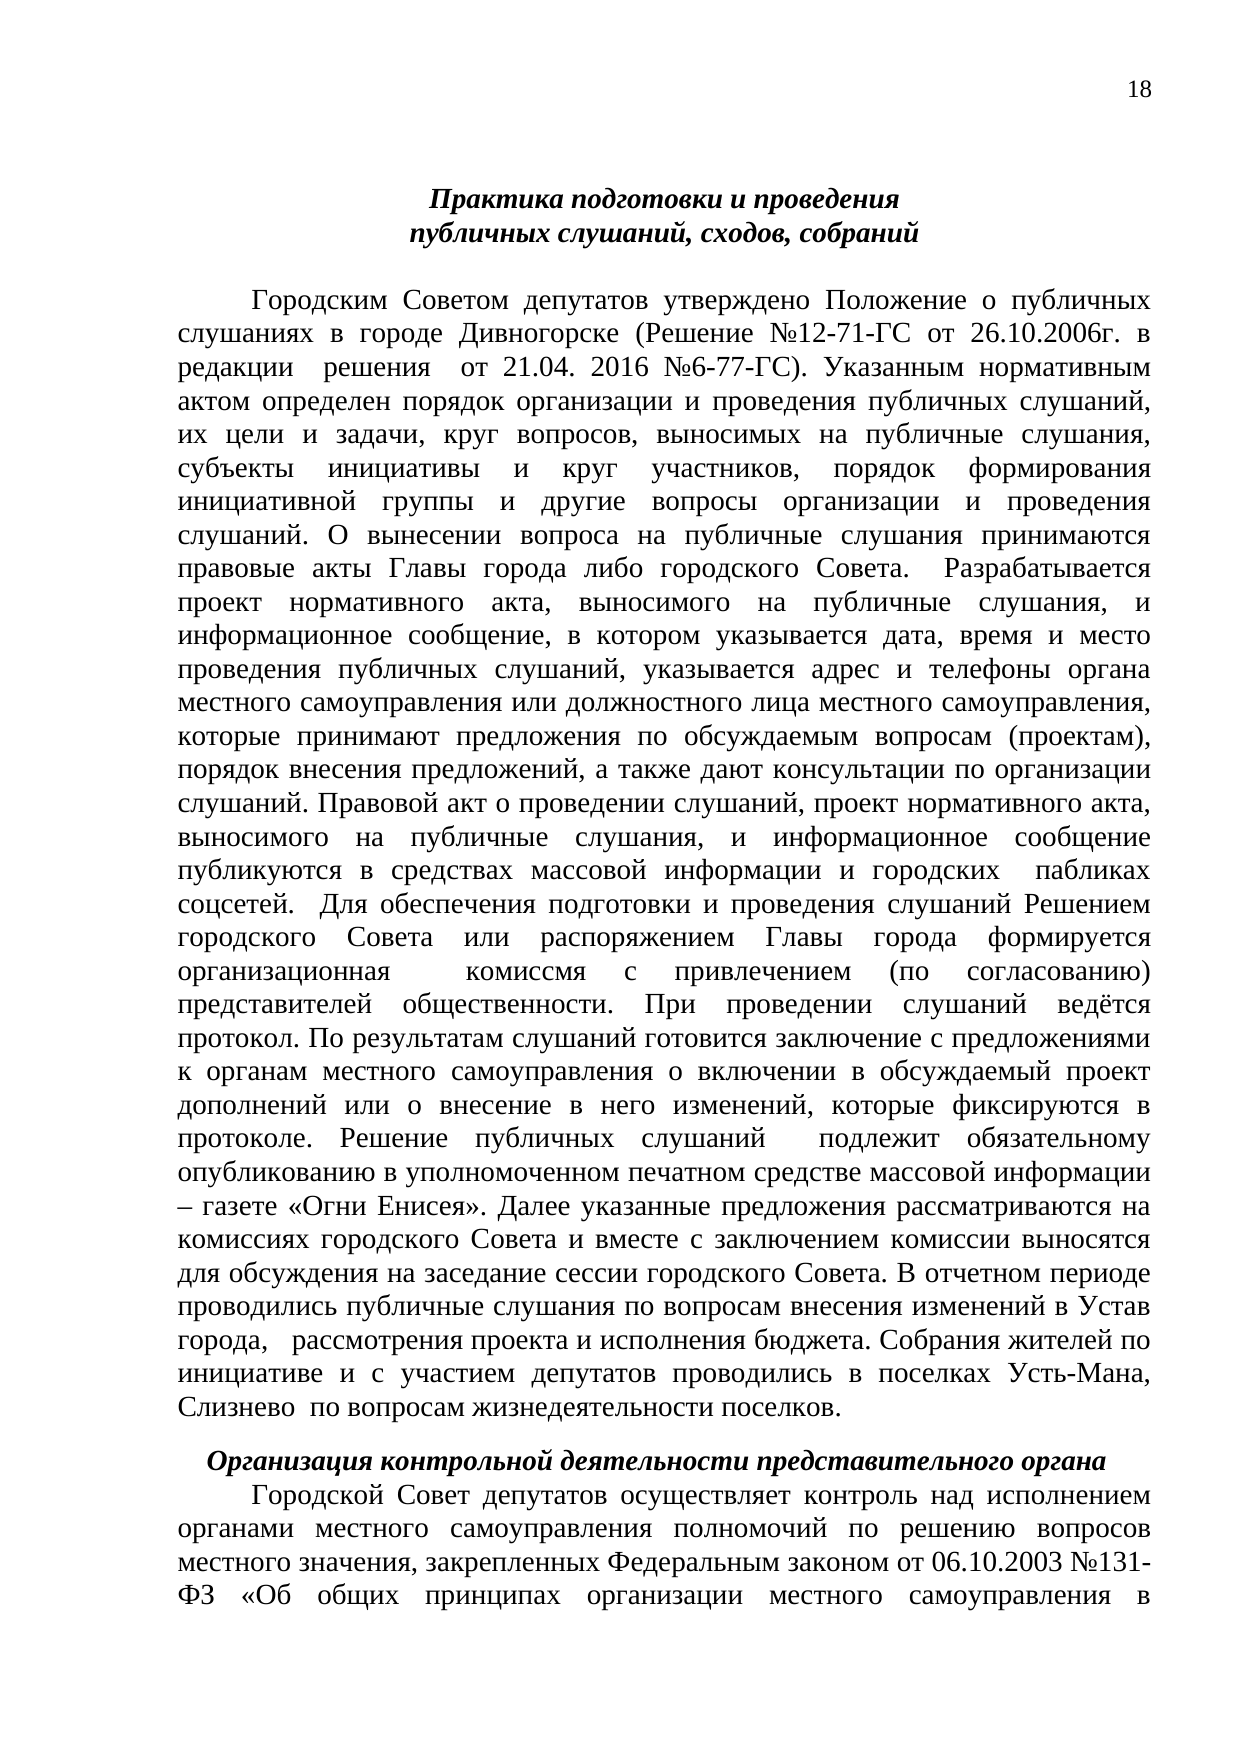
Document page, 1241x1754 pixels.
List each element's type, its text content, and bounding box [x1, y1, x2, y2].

text Городским Советом депутатов утверждено Положение о публичных слушаниях в городе Дивногорске (Решение №12-71-ГС от 26.10.2006г. в редакции решения от 21.04. 2016 №6-77-ГС). Указанным нормативным актом определен порядок организации и проведения публичных слушаний, их цели и задачи, круг вопросов, выносимых на публичные слушания, субъекты инициативы и круг участников, порядок формирования инициативной группы и другие вопросы организации и проведения слушаний. О вынесении вопроса на публичные слушания принимаются правовые акты Главы города либо городского Совета. Разрабатывается проект нормативного акта, выносимого на публичные слушания, и информационное сообщение, в котором указывается дата, время и место проведения публичных слушаний, указывается адрес и телефоны органа местного самоуправления или должностного лица местного самоуправления, которые принимают предложения по обсуждаемым вопросам (проектам), порядок внесения предложений, а также дают консультации по организации слушаний. Правовой акт о проведении слушаний, проект нормативного акта, выносимого на публичные слушания, и информационное сообщение публикуются в средствах массовой информации и городских пабликах соцсетей. Для обеспечения подготовки и проведения слушаний Решением городского Совета или распоряжением Главы города формируется организационная комиссмя с привлечением (по согласованию) представителей общественности. При проведении слушаний ведётся протокол. По результатам слушаний готовится заключение с предложениями к органам местного самоуправления о включении в обсуждаемый проект дополнений или о внесение в него изменений, которые фиксируются в протоколе. Решение публичных слушаний подлежит обязательному опубликованию в уполномоченном печатном средстве массовой информации – газете «Огни Енисея». Далее указанные предложения рассматриваются на комиссиях городского Совета и вместе с заключением комиссии выносятся для обсуждения на заседание сессии городского Совета. В отчетном периоде проводились публичные слушания по вопросам внесения изменений в Устав города, рассмотрения проекта и исполнения бюджета. Собрания жителей по инициативе и с участием депутатов проводились в поселках Усть-Мана, Слизнево по вопросам жизнедеятельности поселков. [177, 282, 1152, 1422]
text публичных слушаний, сходов, собраний [177, 215, 1152, 248]
text Организация контрольной деятельности представительного органа [177, 1443, 1152, 1477]
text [177, 1477, 1152, 1611]
text Практика подготовки и проведения [177, 181, 1152, 215]
